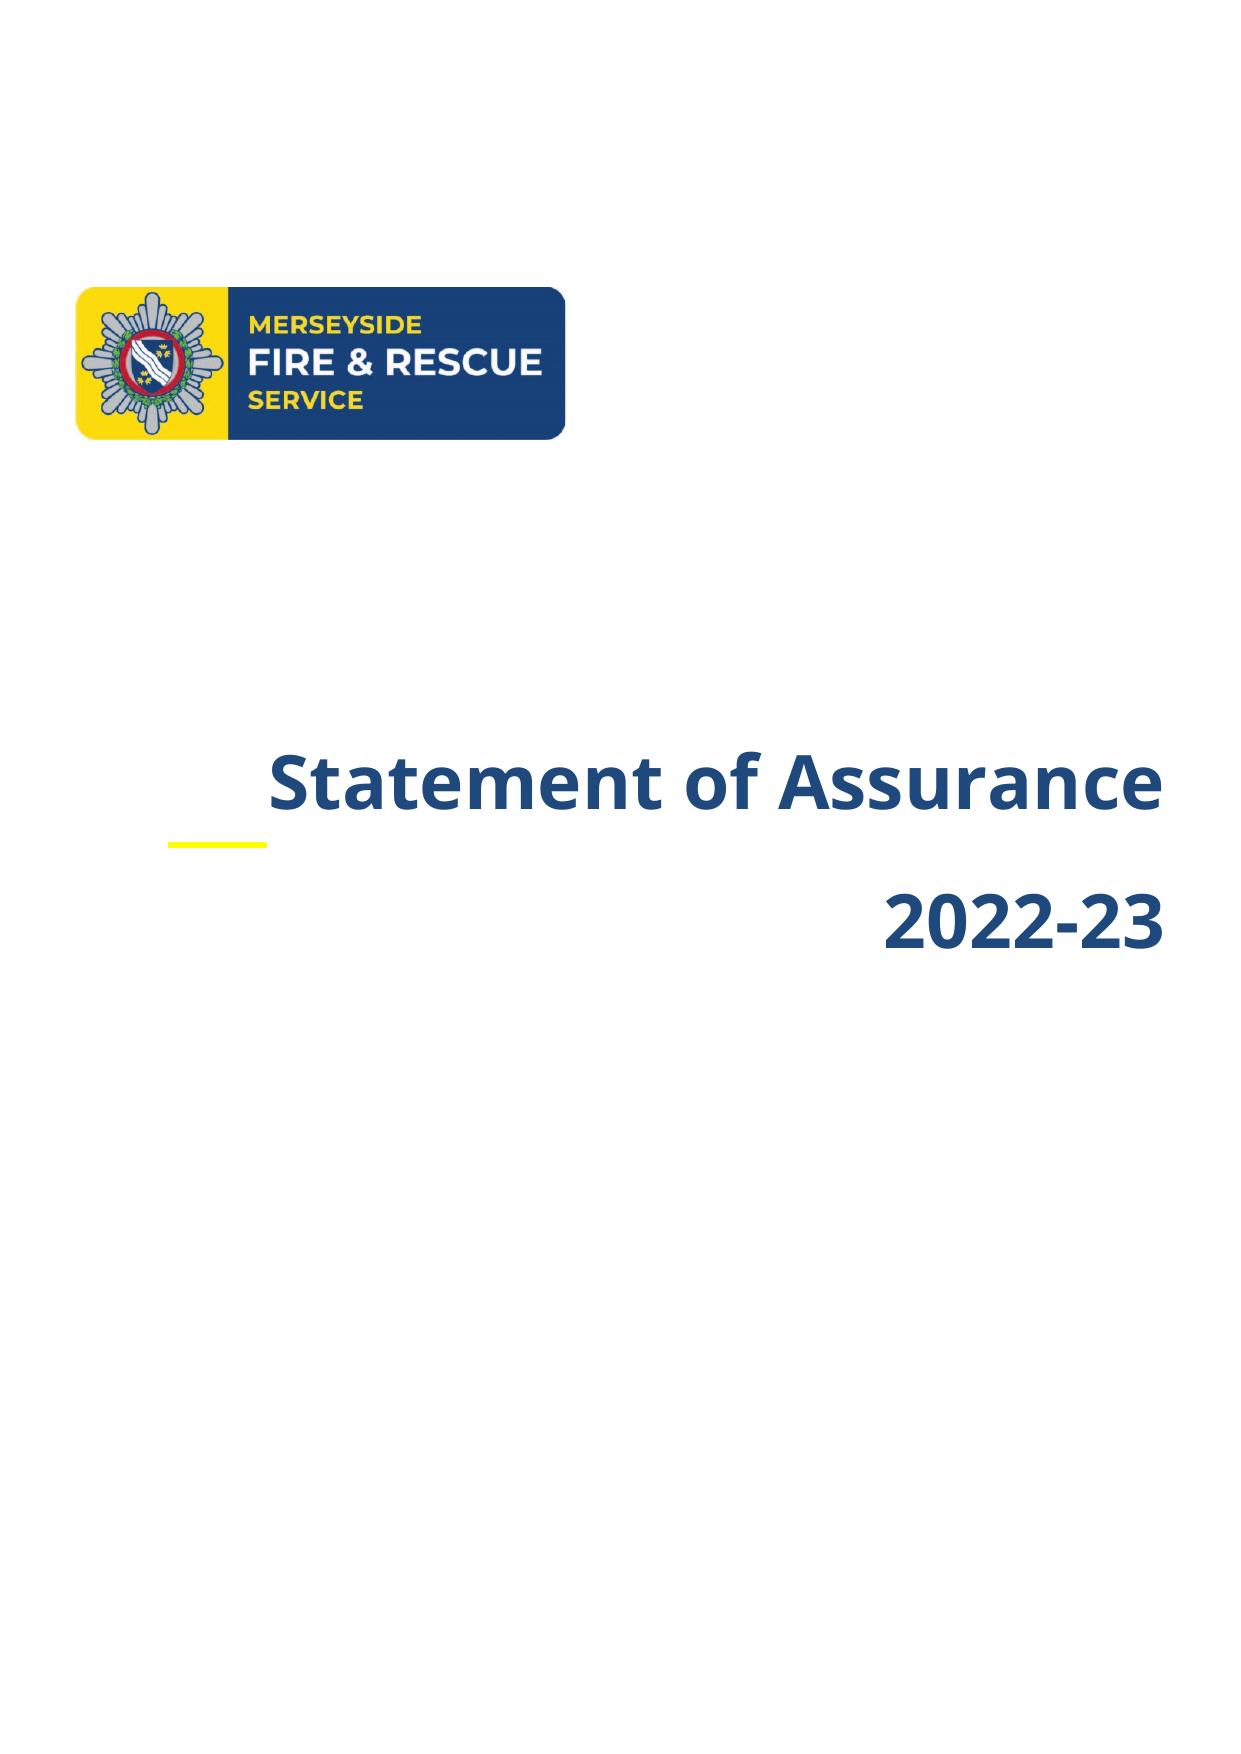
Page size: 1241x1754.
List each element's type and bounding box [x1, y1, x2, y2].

picture [75, 287, 566, 440]
